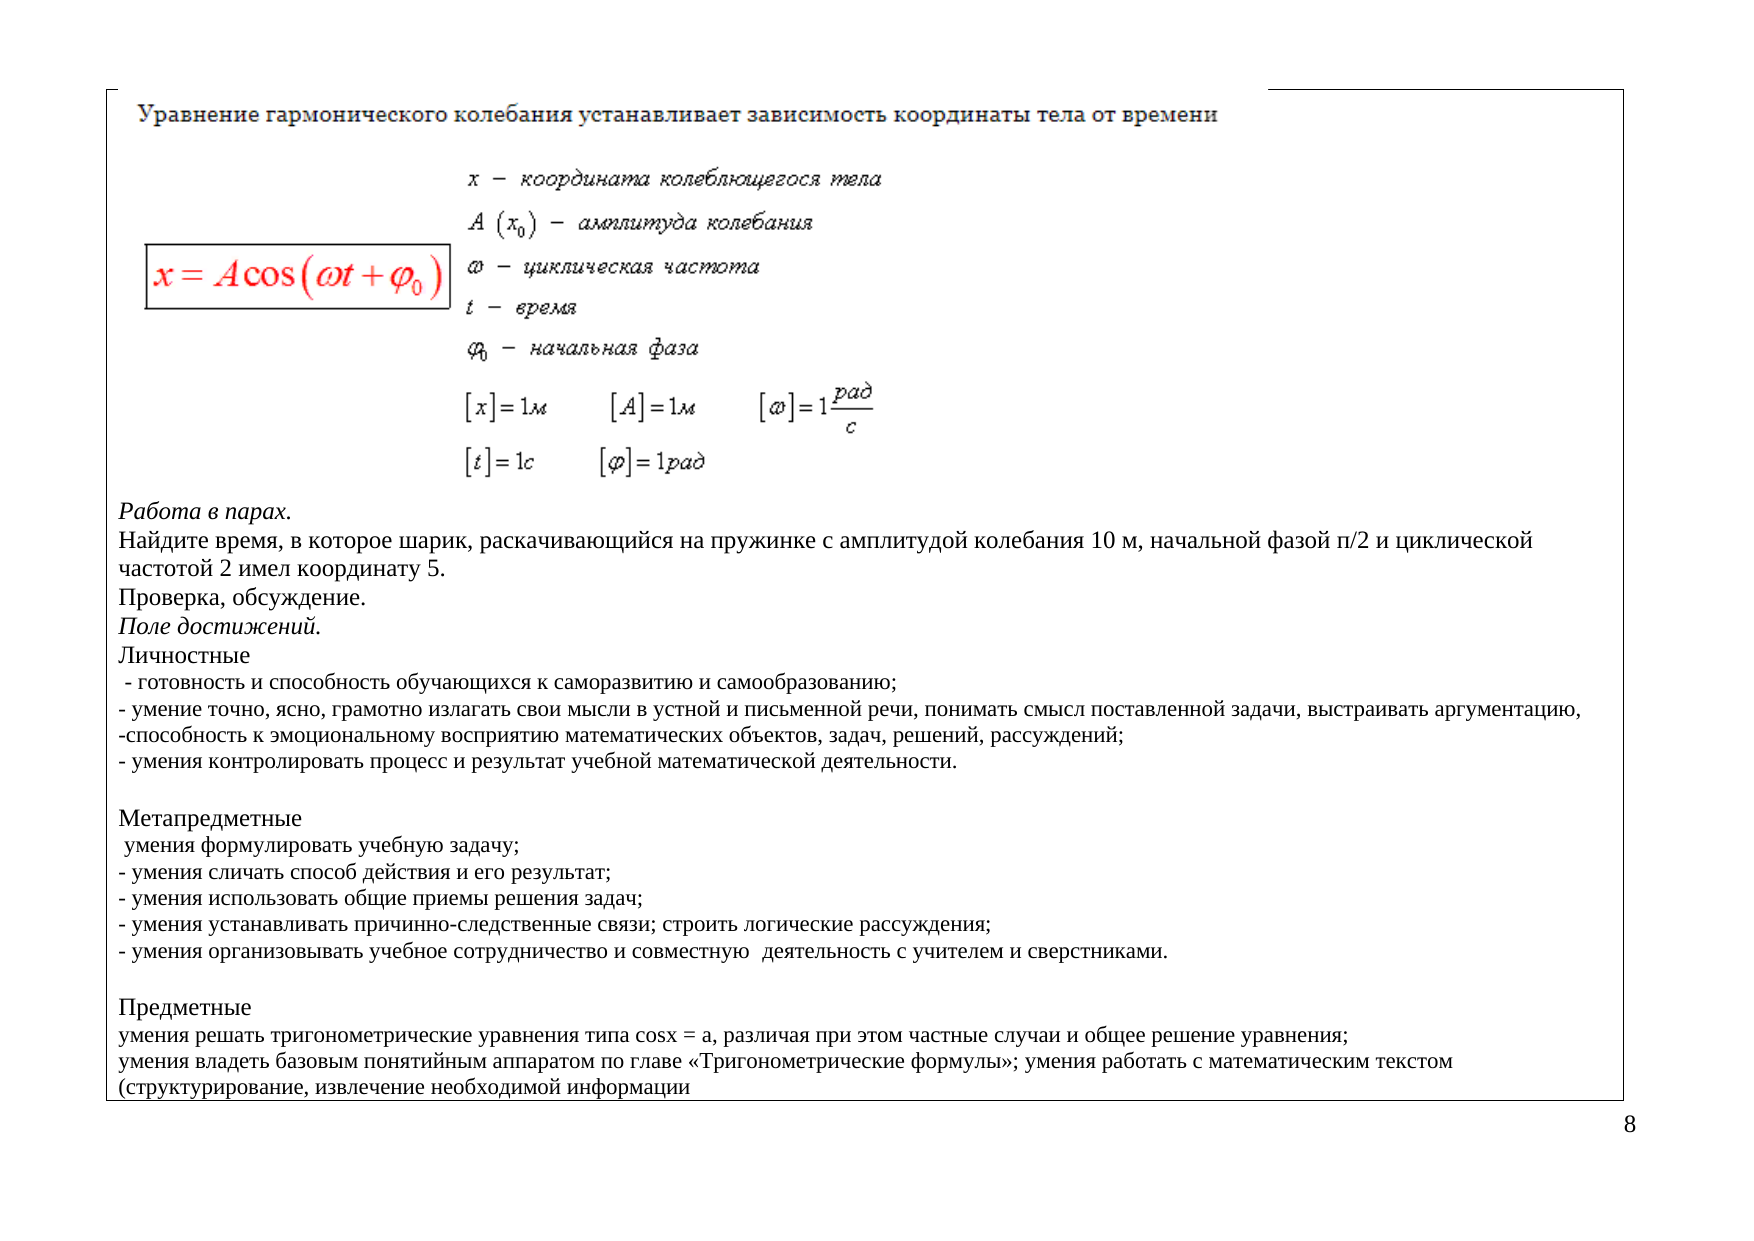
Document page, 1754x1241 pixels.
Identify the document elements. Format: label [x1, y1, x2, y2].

table_cell [107, 90, 1623, 1100]
picture [118, 89, 1269, 496]
